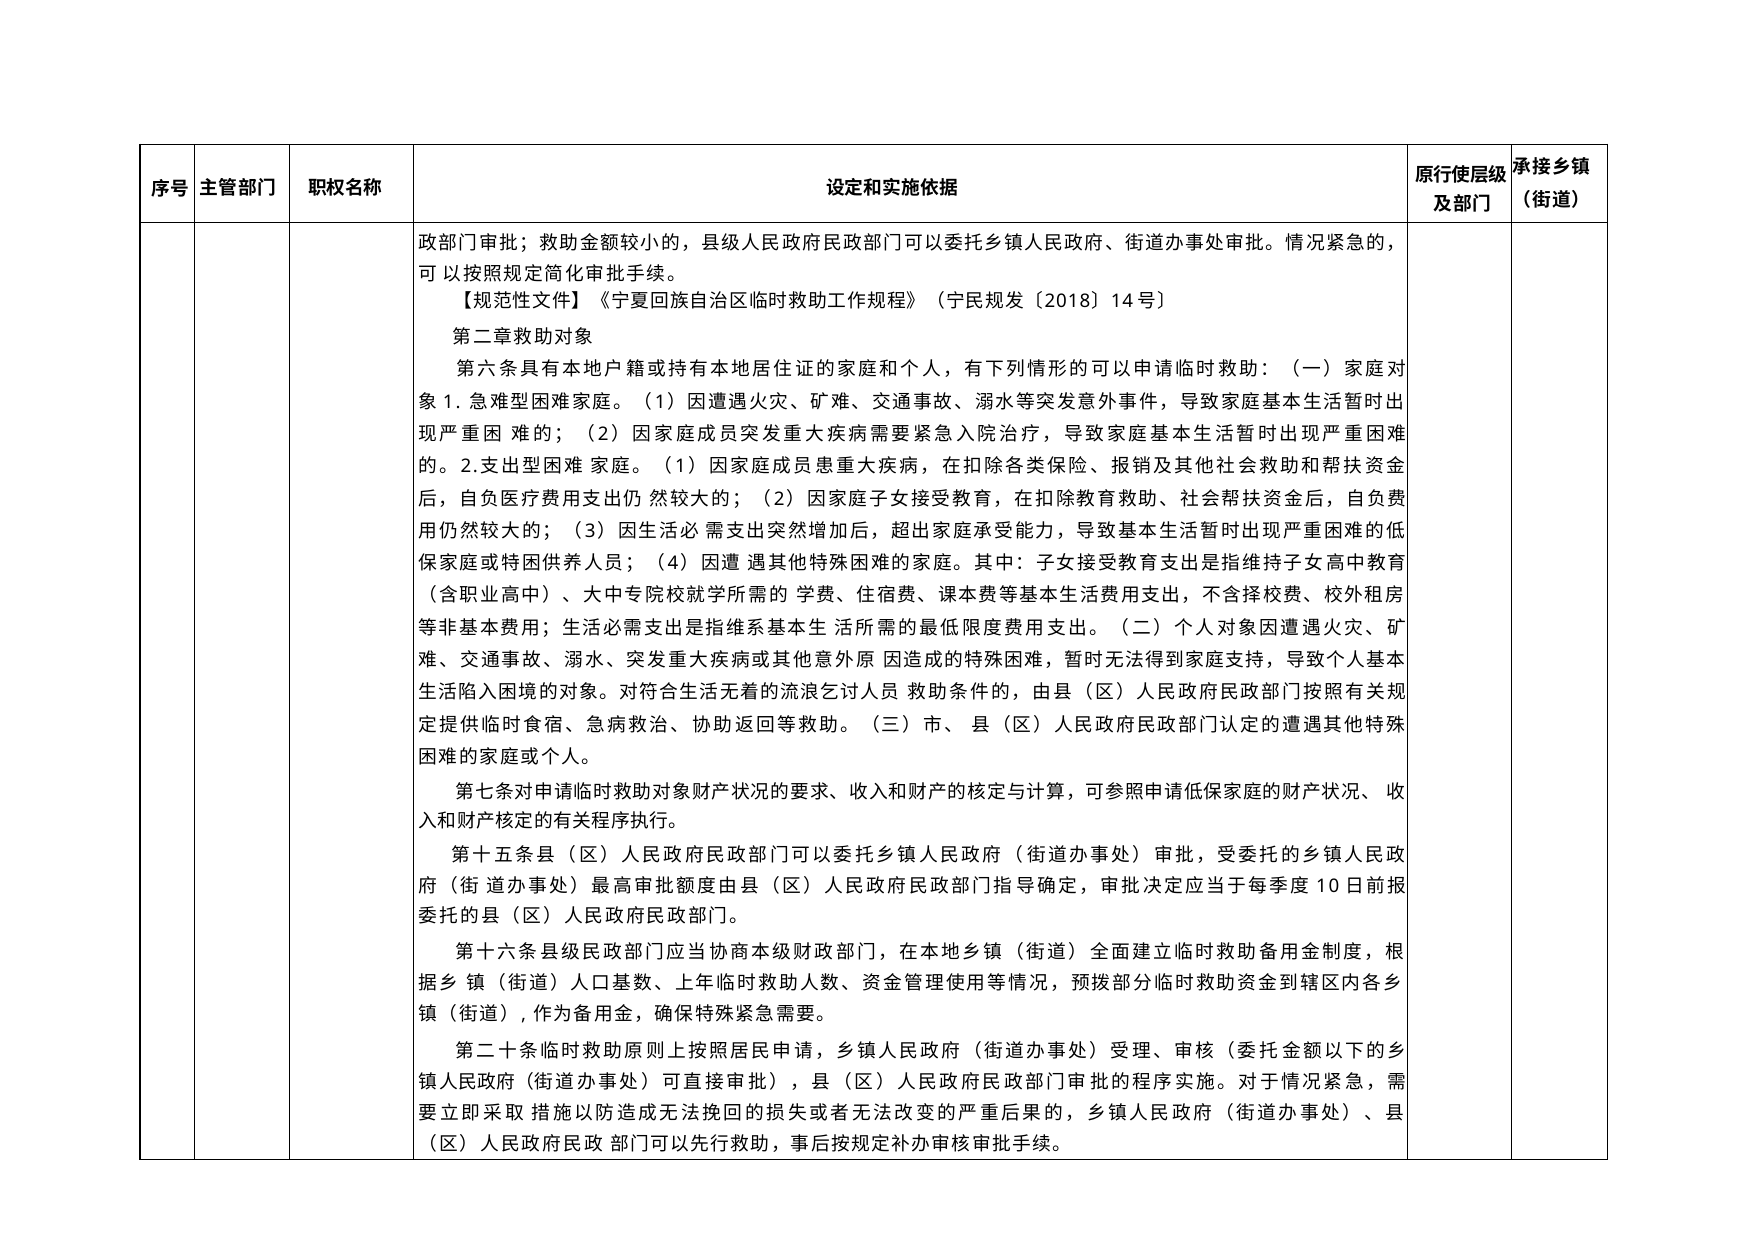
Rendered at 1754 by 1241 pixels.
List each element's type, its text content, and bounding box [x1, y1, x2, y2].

table_cell [1408, 223, 1511, 1159]
table_header 设定和实施依据 [414, 145, 1407, 222]
table_header 原行使层级 及部门 [1408, 145, 1511, 222]
table_cell [195, 223, 289, 1159]
table_header 主管部门 [195, 145, 289, 222]
table_header 承接乡镇 （街道） [1512, 145, 1607, 222]
table_cell 政部门审批；救助金额较小的，县级人民政府民政部门可以委托乡镇人民政府、街道办事处审批。情况紧急的，可 以按照规定简化审批手续。 【规范性文件】《宁夏回族自治区临时救助工作规程》（宁民规发〔2018〕14号〕 第二章救助对象 第六条具有本地户籍或持有本地居住证的家庭和个人，有下列情形的可以申请临时救助：（一）家庭对象1. 急难型困难家庭。（1）因遭遇火灾、矿难、交通事故、溺水等突发意外事件，导致家庭基本生活暂时出现严重困 难的；（2）因家庭成员突发重大疾病需要紧急入院治疗，导致家庭基本生活暂时出现严重困难的。2.支出型困难 家庭。（1）因家庭成员患重大疾病，在扣除各类保险、报销及其他社会救助和帮扶资金后，自负医疗费用支出仍 然较大的；（2）因家庭子女接受教育，在扣除教育救助、社会帮扶资金后，自负费用仍然较大的；（3）因生活必 需支出突然增加后，超出家庭承受能力，导致基本生活暂时出现严重困难的低保家庭或特困供养人员；（4）因遭 遇其他特殊困难的家庭。其中：子女接受教育支出是指维持子女高中教育（含职业高中）、大中专院校就学所需的 学费、住宿费、课本费等基本生活费用支出，不含择校费、校外租房等非基本费用；生活必需支出是指维系基本生 活所需的最低限度费用支出。（二）个人对象因遭遇火灾、矿难、交通事故、溺水、突发重大疾病或其他意外原 因造成的特殊困难，暂时无法得到家庭支持，导致个人基本生活陷入困境的对象。对符合生活无着的流浪乞讨人员 救助条件的，由县（区）人民政府民政部门按照有关规定提供临时食宿、急病救治、协助返回等救助。（三）市、 县（区）人民政府民政部门认定的遭遇其他特殊困难的家庭或个人。 第七条对申请临时救助对象财产状况的要求、收入和财产的核定与计算，可参照申请低保家庭的财产状况、 收入和财产核定的有关程序执行。 第十五条县（区）人民政府民政部门可以委托乡镇人民政府（街道办事处）审批，受委托的乡镇人民政府（街 道办事处）最高审批额度由县（区）人民政府民政部门指导确定，审批决定应当于每季度10日前报委托的县（区）人民政府民政部门。 第十六条县级民政部门应当协商本级财政部门，在本地乡镇（街道）全面建立临时救助备用金制度，根据乡 镇（街道）人口基数、上年临时救助人数、资金管理使用等情况，预拨部分临时救助资金到辖区内各乡镇（街道）, 作为备用金，确保特殊紧急需要。 第二十条临时救助原则上按照居民申请，乡镇人民政府（街道办事处）受理、审核（委托金额以下的乡镇人民政府（街道办事处）可直接审批），县（区）人民政府民政部门审批的程序实施。对于情况紧急，需要立即采取 措施以防造成无法挽回的损失或者无法改变的严重后果的，乡镇人民政府（街道办事处）、县（区）人民政府民政 部门可以先行救助，事后按规定补办审核审批手续。 [414, 223, 1407, 1159]
table_cell [1512, 223, 1607, 1159]
table_header 职权名称 [290, 145, 413, 222]
table_cell [290, 223, 413, 1159]
table_cell [141, 223, 194, 1159]
table_header 序号 [141, 145, 194, 222]
